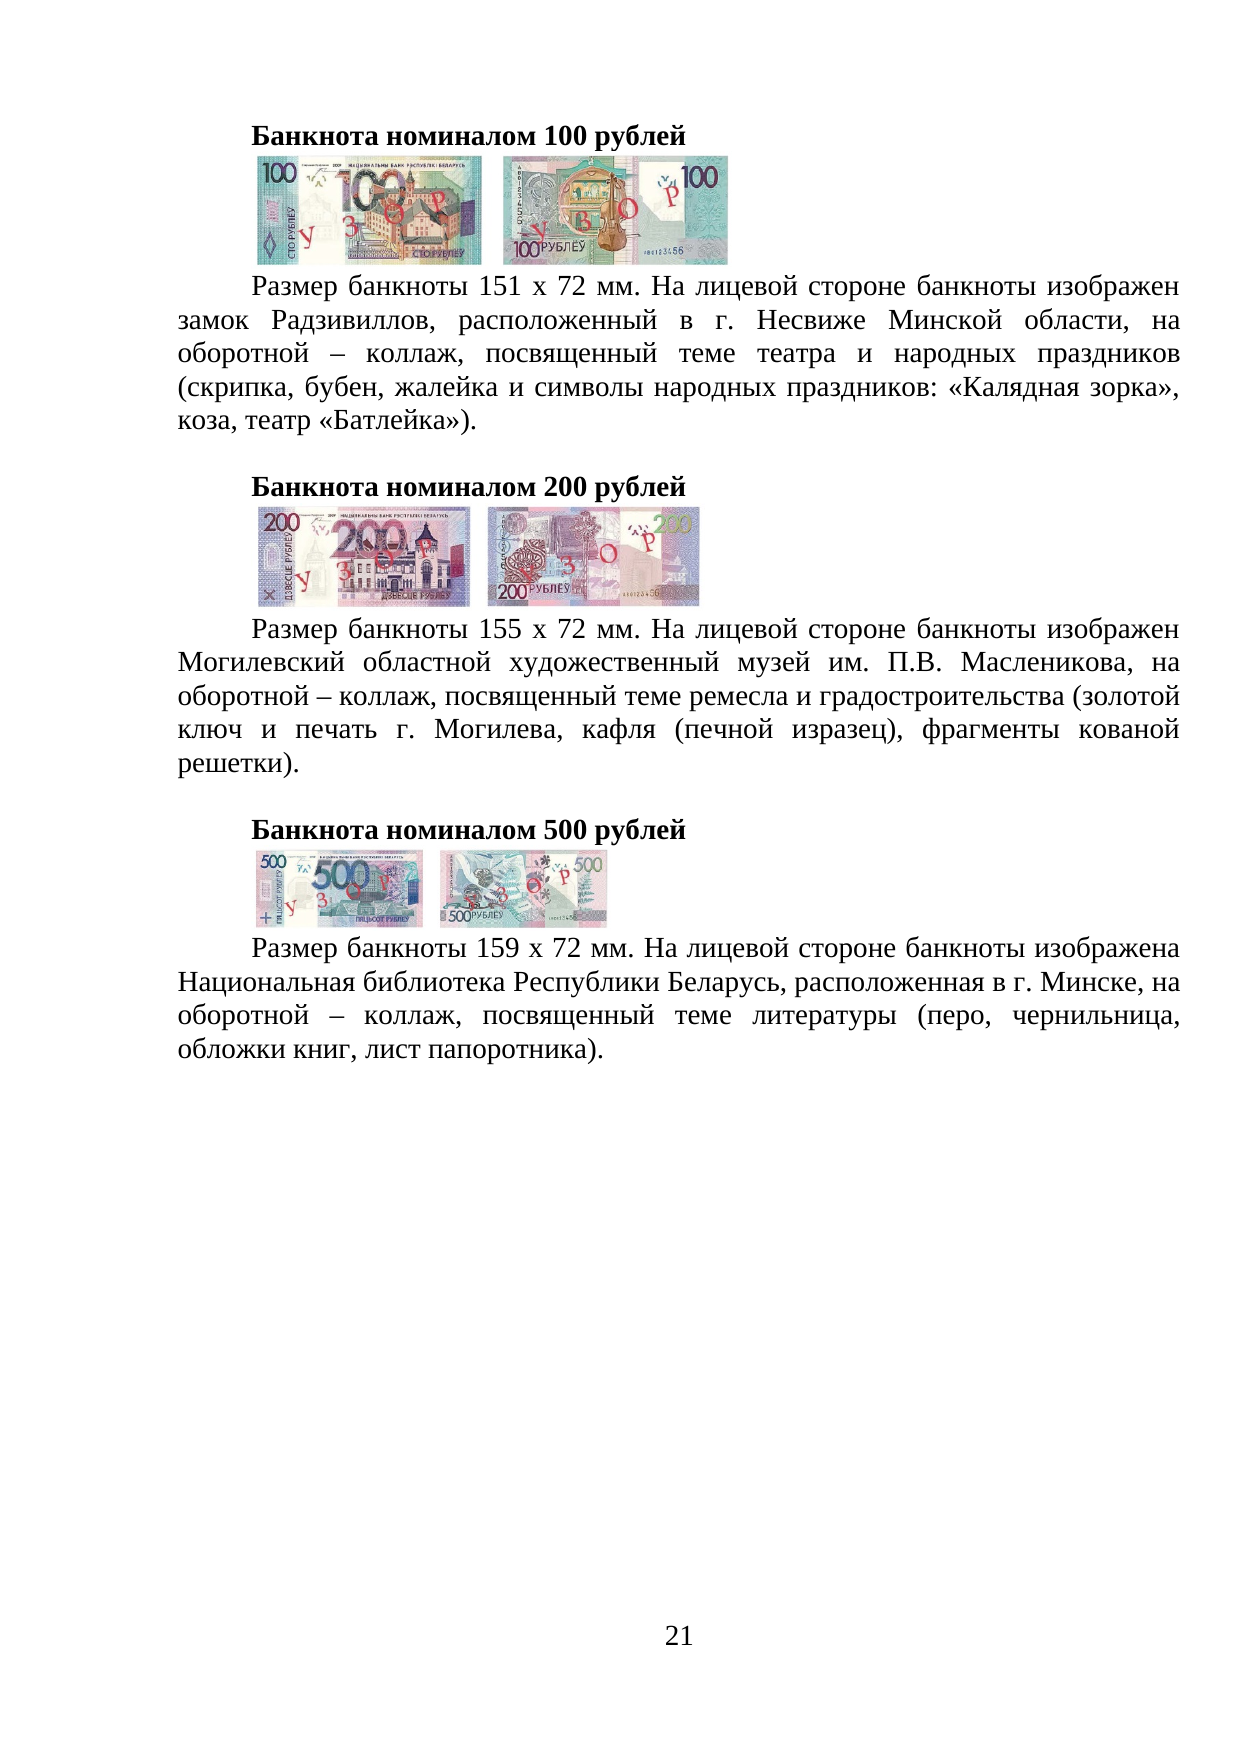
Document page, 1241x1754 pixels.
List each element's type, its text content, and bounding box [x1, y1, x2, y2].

text Банкнота номиналом 200 рублей [177, 469, 1181, 503]
picture [251, 845, 612, 931]
text Размер банкноты 159 х 72 мм. На лицевой стороне банкноты изображена Национальная библиотека Республики Беларусь, расположенная в г. Минске, на оборотной – коллаж, посвященный теме литературы (перо, чернильница, обложки книг, лист папоротника). [177, 930, 1181, 1064]
text Размер банкноты 151 х 72 мм. На лицевой стороне банкноты изображен замок Радзивиллов, расположенный в г. Несвиже Минской области, на оборотной – коллаж, посвященный теме театра и народных праздников (скрипка, бубен, жалейка и символы народных праздников: «Калядная зорка», коза, театр «Батлейка»). [177, 268, 1181, 436]
picture [251, 503, 706, 611]
text Банкнота номиналом 500 рублей [177, 812, 1181, 846]
picture [251, 151, 733, 269]
text Банкнота номиналом 100 рублей [177, 118, 1181, 152]
text Размер банкноты 155 х 72 мм. На лицевой стороне банкноты изображен Могилевский областной художественный музей им. П.В. Масленикова, на оборотной – коллаж, посвященный теме ремесла и градостроительства (золотой ключ и печать г. Могилева, кафля (печной изразец), фрагменты кованой решетки). [177, 611, 1181, 779]
